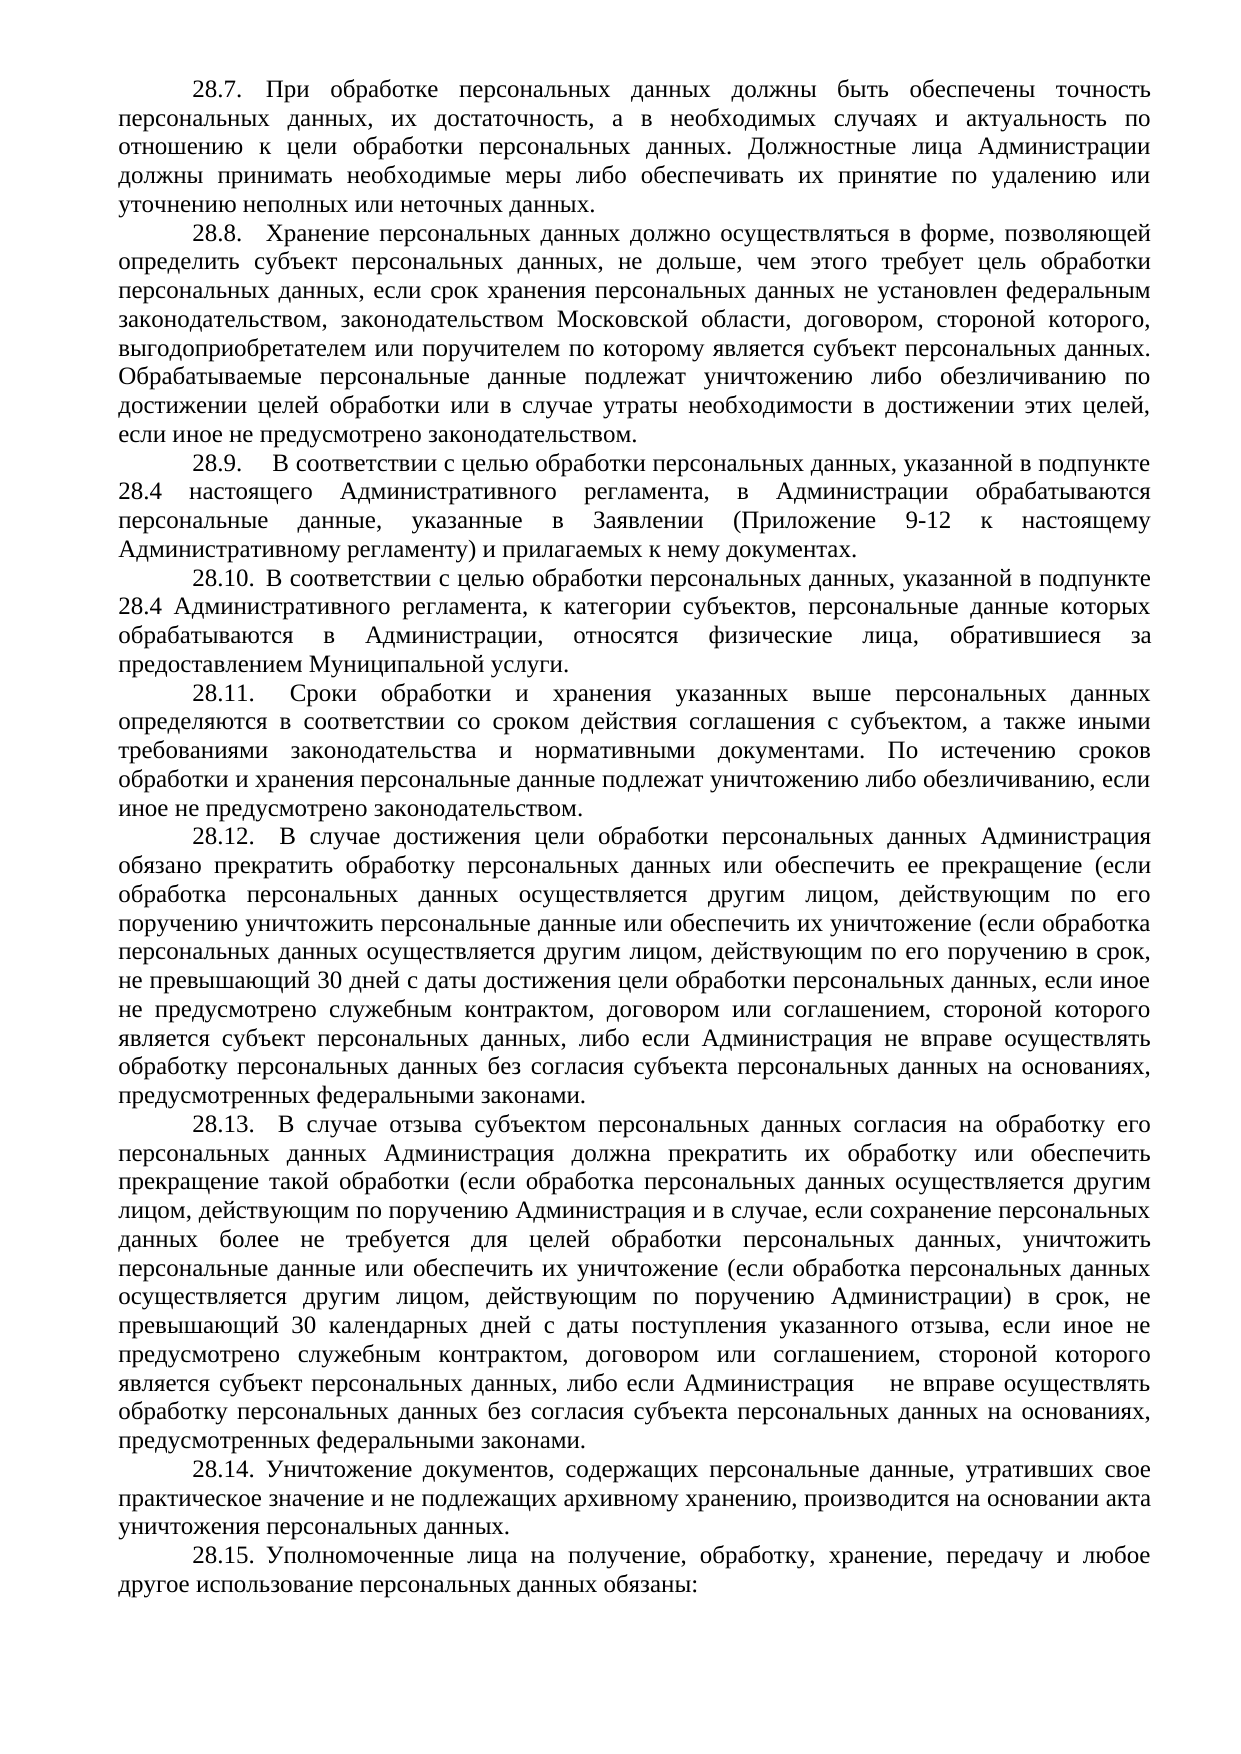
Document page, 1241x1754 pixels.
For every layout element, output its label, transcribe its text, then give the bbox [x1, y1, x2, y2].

text Уничтожение документов, содержащих персональные данные, утративших свое практическое значение и не подлежащих архивному хранению, производится на основании акта уничтожения персональных данных. [118, 1454, 1152, 1540]
text В соответствии с целью обработки персональных данных, указанной в подпункте 28.4 настоящего Административного регламента, в Администрации обрабатываются персональные данные, указанные в Заявлении (Приложение 9-12 к настоящему Административному регламенту) и прилагаемых к нему документах. [118, 448, 1152, 563]
text Хранение персональных данных должно осуществляться в форме, позволяющей определить субъект персональных данных, не дольше, чем этого требует цель обработки персональных данных, если срок хранения персональных данных не установлен федеральным законодательством, законодательством Московской области, договором, стороной которого, выгодоприобретателем или поручителем по которому является субъект персональных данных. Обрабатываемые персональные данные подлежат уничтожению либо обезличиванию по достижении целей обработки или в случае утраты необходимости в достижении этих целей, если иное не предусмотрено законодательством. [118, 218, 1152, 448]
text В случае достижения цели обработки персональных данных Администрация обязано прекратить обработку персональных данных или обеспечить ее прекращение (если обработка персональных данных осуществляется другим лицом, действующим по его поручению уничтожить персональные данные или обеспечить их уничтожение (если обработка персональных данных осуществляется другим лицом, действующим по его поручению в срок, не превышающий 30 дней с даты достижения цели обработки персональных данных, если иное не предусмотрено служебным контрактом, договором или соглашением, стороной которого является субъект персональных данных, либо если Администрация не вправе осуществлять обработку персональных данных без согласия субъекта персональных данных на основаниях, предусмотренных федеральными законами. [118, 821, 1152, 1109]
text В случае отзыва субъектом персональных данных согласия на обработку его персональных данных Администрация должна прекратить их обработку или обеспечить прекращение такой обработки (если обработка персональных данных осуществляется другим лицом, действующим по поручению Администрация и в случае, если сохранение персональных данных более не требуется для целей обработки персональных данных, уничтожить персональные данные или обеспечить их уничтожение (если обработка персональных данных осуществляется другим лицом, действующим по поручению Администрации) в срок, не превышающий 30 календарных дней с даты поступления указанного отзыва, если иное не предусмотрено служебным контрактом, договором или соглашением, стороной которого является субъект персональных данных, либо если Администрация не вправе осуществлять обработку персональных данных без согласия субъекта персональных данных на основаниях, предусмотренных федеральными законами. [118, 1109, 1152, 1454]
text При обработке персональных данных должны быть обеспечены точность персональных данных, их достаточность, а в необходимых случаях и актуальность по отношению к цели обработки персональных данных. Должностные лица Администрации должны принимать необходимые меры либо обеспечивать их принятие по удалению или уточнению неполных или неточных данных. [118, 74, 1152, 218]
text Уполномоченные лица на получение, обработку, хранение, передачу и любое другое использование персональных данных обязаны: [118, 1540, 1152, 1598]
text Сроки обработки и хранения указанных выше персональных данных определяются в соответствии со сроком действия соглашения с субъектом, а также иными требованиями законодательства и нормативными документами. По истечению сроков обработки и хранения персональные данные подлежат уничтожению либо обезличиванию, если иное не предусмотрено законодательством. [118, 678, 1152, 821]
